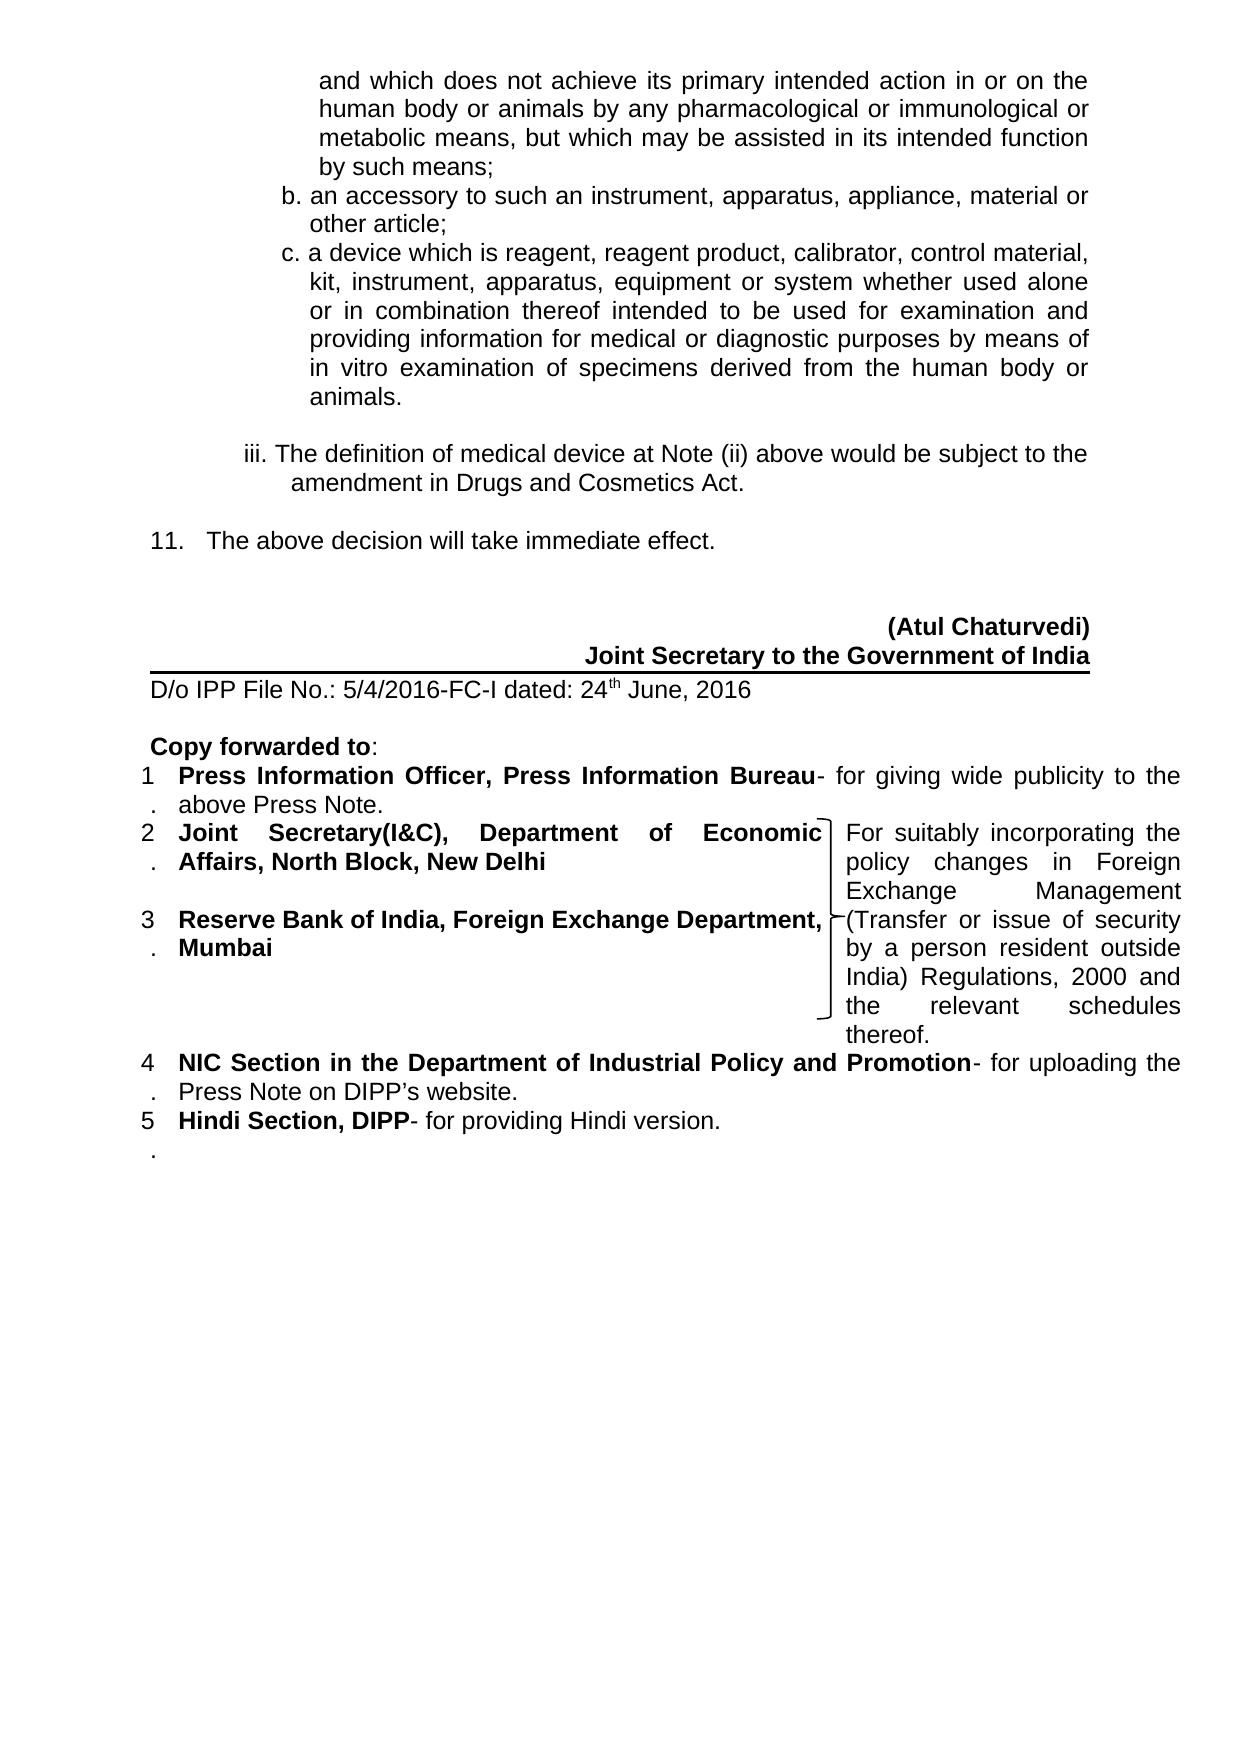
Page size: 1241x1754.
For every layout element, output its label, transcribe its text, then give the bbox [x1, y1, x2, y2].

table_cell Joint Secretary(I&C), Department of Economic Affairs, North Block, New Delhi Reserve Bank of India, Foreign Exchange Department, Mumbai [173, 818, 834, 1048]
text D/o IPP File No.: 5/4/2016-FC-I dated: 24th June, 2016 [150, 674, 1090, 703]
text Joint Secretary to the Government of India [150, 641, 1090, 671]
text c. a device which is reagent, reagent product, calibrator, control material, kit, instrument, apparatus, equipment or system whether used alone or in combination thereof intended to be used for examination and providing information for medical or diagnostic purposes by means of in vitro examination of specimens derived from the human body or animals. [281, 238, 1090, 411]
text Copy forwarded to: [150, 732, 1090, 761]
table_cell For suitably incorporating the policy changes in Foreign Exchange Management (Transfer or issue of security by a person resident outside India) Regulations, 2000 and the relevant schedules thereof. [834, 818, 1192, 1048]
text b. an accessory to such an instrument, apparatus, appliance, material or other article; [281, 181, 1090, 238]
table_cell NIC Section in the Department of Industrial Policy and Promotion- for uploading the Press Note on DIPP’s website. [173, 1048, 1192, 1106]
text iii. The definition of medical device at Note (ii) above would be subject to the amendment in Drugs and Cosmetics Act. [244, 439, 1090, 497]
text and which does not achieve its primary intended action in or on the human body or animals by any pharmacological or immunological or metabolic means, but which may be assisted in its intended function by such means; [319, 66, 1090, 181]
table_cell Hindi Section, DIPP- for providing Hindi version. [173, 1106, 1192, 1163]
table_cell 5. [139, 1106, 173, 1163]
table_cell 4. [139, 1048, 173, 1106]
table_header Press Information Officer, Press Information Bureau- for giving wide publicity to the above Press Note. [173, 761, 1192, 818]
table_cell 2. 3. [139, 818, 173, 1048]
text (Atul Chaturvedi) [225, 612, 1090, 641]
text 11. The above decision will take immediate effect. [150, 526, 1090, 554]
table_header 1. [139, 761, 173, 818]
